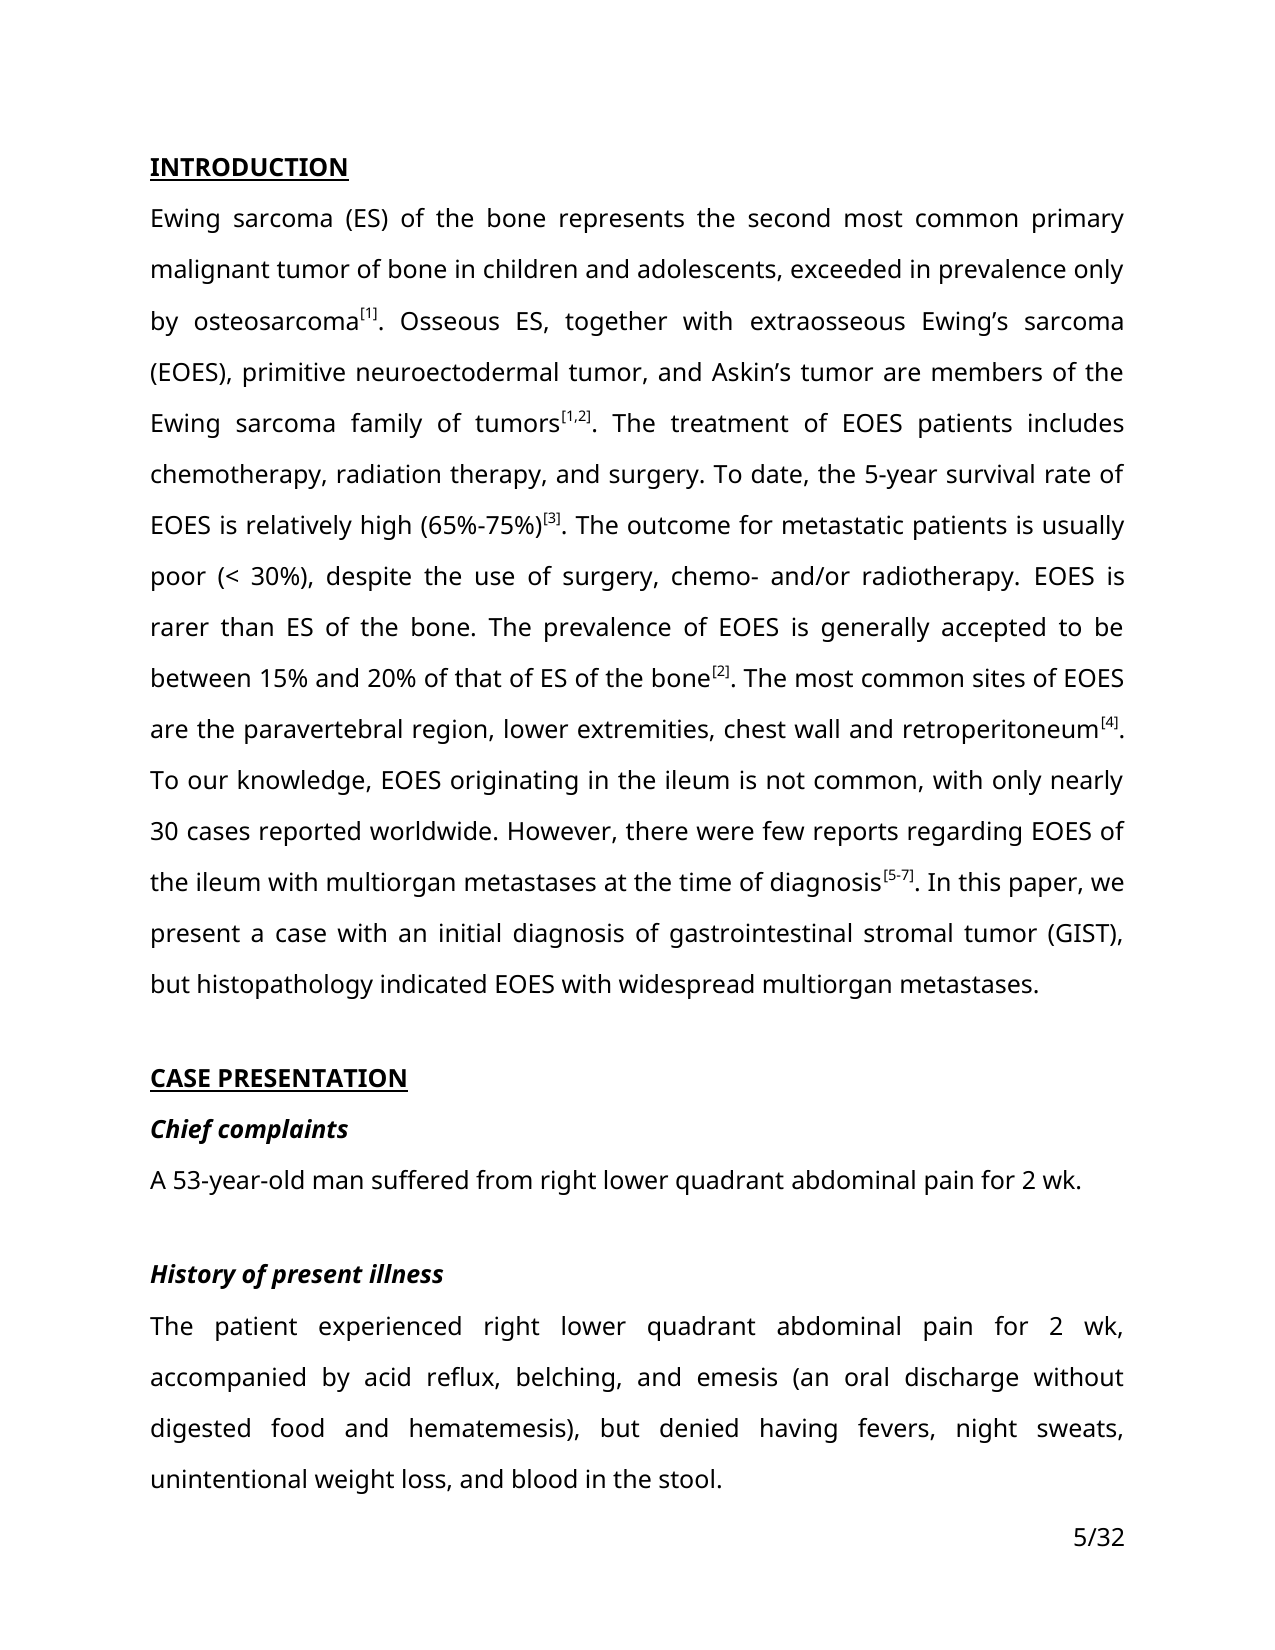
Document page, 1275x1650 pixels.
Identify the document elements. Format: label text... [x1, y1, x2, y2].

text Chief complaints [150, 1112, 1125, 1146]
text A 53-year-old man suffered from right lower quadrant abdominal pain for 2 wk. [150, 1163, 1125, 1197]
text Ewing sarcoma (ES) of the bone represents the second most common primary malignant tumor of bone in children and adolescents, exceeded in prevalence only by osteosarcoma[1]. Osseous ES, together with extraosseous Ewing’s sarcoma (EOES), primitive neuroectodermal tumor, and Askin’s tumor are members of the Ewing sarcoma family of tumors[1,2]. The treatment of EOES patients includes chemotherapy, radiation therapy, and surgery. To date, the 5-year survival rate of EOES is relatively high (65%-75%)[3]. The outcome for metastatic patients is usually poor (< 30%), despite the use of surgery, chemo- and/or radiotherapy. EOES is rarer than ES of the bone. The prevalence of EOES is generally accepted to be between 15% and 20% of that of ES of the bone[2]. The most common sites of EOES are the paravertebral region, lower extremities, chest wall and retroperitoneum[4]. To our knowledge, EOES originating in the ileum is not common, with only nearly 30 cases reported worldwide. However, there were few reports regarding EOES of the ileum with multiorgan metastases at the time of diagnosis[5-7]. In this paper, we present a case with an initial diagnosis of gastrointestinal stromal tumor (GIST), but histopathology indicated EOES with widespread multiorgan metastases. [150, 201, 1125, 1001]
text CASE PRESENTATION [150, 1061, 1125, 1095]
text History of present illness [150, 1257, 1125, 1291]
text INTRODUCTION [150, 150, 1125, 184]
text The patient experienced right lower quadrant abdominal pain for 2 wk, accompanied by acid reflux, belching, and emesis (an oral discharge without digested food and hematemesis), but denied having fevers, night sweats, unintentional weight loss, and blood in the stool. [150, 1308, 1125, 1495]
